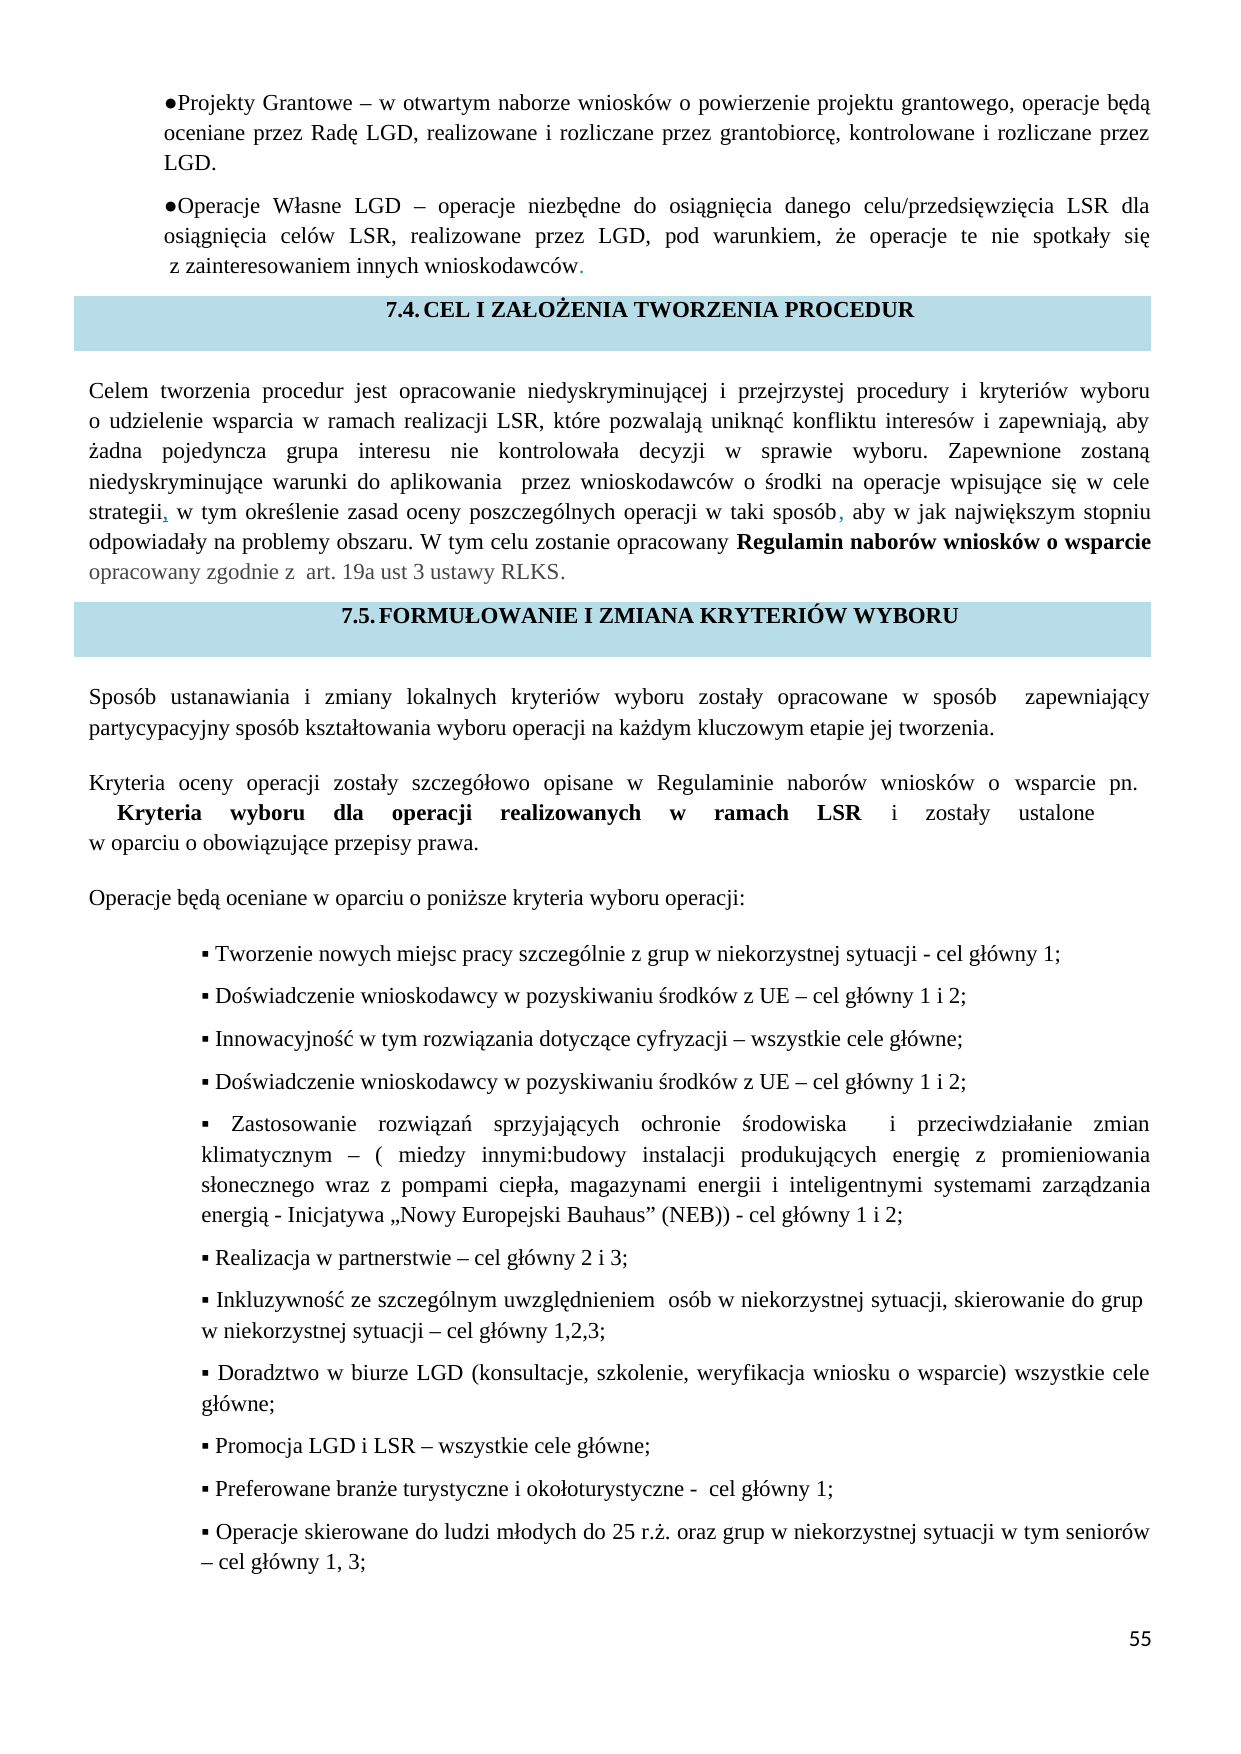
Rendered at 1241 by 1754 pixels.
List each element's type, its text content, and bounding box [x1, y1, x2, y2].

text ▪ Tworzenie nowych miejsc pracy szczególnie z grup w niekorzystnej sytuacji - cel główny 1; [201, 940, 1152, 966]
text ▪ Zastosowanie rozwiązań sprzyjających ochronie środowiska i przeciwdziałanie zmian klimatycznym – ( miedzy innymi:budowy instalacji produkujących energię z promieniowania słonecznego wraz z pompami ciepła, magazynami energii i inteligentnymi systemami zarządzania energią - Inicjatywa „Nowy Europejski Bauhaus” (NEB)) - cel główny 1 i 2; [201, 1111, 1152, 1227]
text ▪ Operacje skierowane do ludzi młodych do 25 r.ż. oraz grup w niekorzystnej sytuacji w tym seniorów – cel główny 1, 3; [201, 1518, 1152, 1574]
text ▪ Realizacja w partnerstwie – cel główny 2 i 3; [201, 1244, 1152, 1270]
text Kryteria oceny operacji zostały szczegółowo opisane w Regulaminie naborów wniosków o wsparcie pn. Kryteria wyboru dla operacji realizowanych w ramach LSR i zostały ustalone w oparciu o obowiązujące przepisy prawa. [89, 769, 1152, 856]
text ▪ Doświadczenie wnioskodawcy w pozyskiwaniu środków z UE – cel główny 1 i 2; [201, 1068, 1152, 1094]
text Operacje będą oceniane w oparciu o poniższe kryteria wyboru operacji: [89, 884, 1152, 911]
text ▪ Promocja LGD i LSR – wszystkie cele główne; [201, 1432, 1152, 1459]
text ●Operacje Własne LGD – operacje niezbędne do osiągnięcia danego celu/przedsięwzięcia LSR dla osiągnięcia celów LSR, realizowane przez LGD, pod warunkiem, że operacje te nie spotkały się z zainteresowaniem innych wnioskodawców. [164, 192, 1152, 278]
text ▪ Doradztwo w biurze LGD (konsultacje, szkolenie, weryfikacja wniosku o wsparcie) wszystkie cele główne; [201, 1359, 1152, 1416]
text ▪ Inkluzywność ze szczególnym uwzględnieniem osób w niekorzystnej sytuacji, skierowanie do grup w niekorzystnej sytuacji – cel główny 1,2,3; [201, 1287, 1152, 1343]
table_header FORMUŁOWANIE I ZMIANA KRYTERIÓW WYBORU [74, 602, 1151, 657]
text ▪ Innowacyjność w tym rozwiązania dotyczące cyfryzacji – wszystkie cele główne; [201, 1025, 1152, 1051]
text ●Projekty Grantowe – w otwartym naborze wniosków o powierzenie projektu grantowego, operacje będą oceniane przez Radę LGD, realizowane i rozliczane przez grantobiorcę, kontrolowane i rozliczane przez LGD. [164, 89, 1152, 175]
table_header CEL I ZAŁOŻENIA TWORZENIA PROCEDUR [74, 296, 1151, 351]
text ▪ Doświadczenie wnioskodawcy w pozyskiwaniu środków z UE – cel główny 1 i 2; [201, 982, 1152, 1009]
text ▪ Preferowane branże turystyczne i okołoturystyczne - cel główny 1; [201, 1475, 1152, 1501]
text Celem tworzenia procedur jest opracowanie niedyskryminującej i przejrzystej procedury i kryteriów wyboru o udzielenie wsparcia w ramach realizacji LSR, które pozwalają uniknąć konfliktu interesów i zapewniają, aby żadna pojedyncza grupa interesu nie kontrolowała decyzji w sprawie wyboru. Zapewnione zostaną niedyskryminujące warunki do aplikowania przez wnioskodawców o środki na operacje wpisujące się w cele strategii, w tym określenie zasad oceny poszczególnych operacji w taki sposób, aby w jak największym stopniu odpowiadały na problemy obszaru. W tym celu zostanie opracowany Regulamin naborów wniosków o wsparcie opracowany zgodnie z art. 19a ust 3 ustawy RLKS. [89, 377, 1152, 585]
text Sposób ustanawiania i zmiany lokalnych kryteriów wyboru zostały opracowane w sposób zapewniający partycypacyjny sposób kształtowania wyboru operacji na każdym kluczowym etapie jej tworzenia. [89, 683, 1152, 740]
